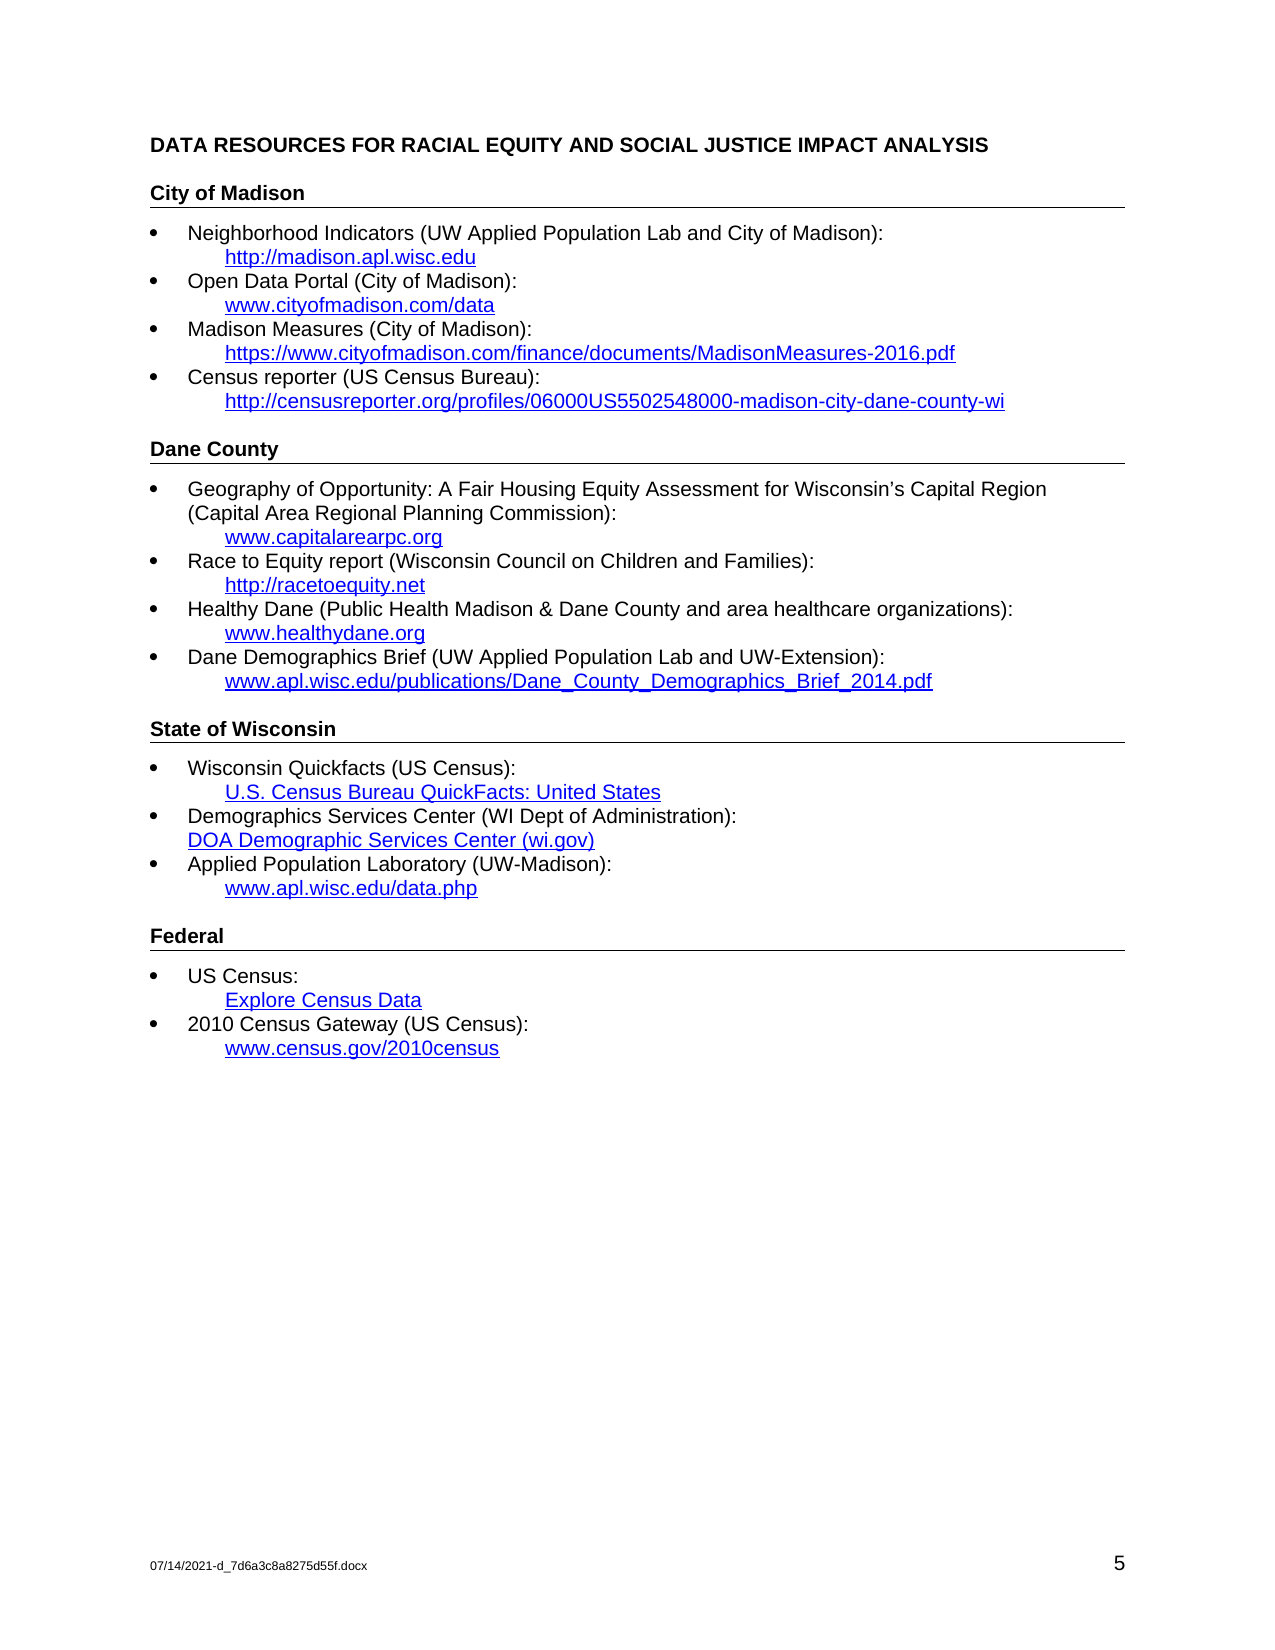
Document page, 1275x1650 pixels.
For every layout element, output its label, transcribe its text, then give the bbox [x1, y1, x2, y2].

text Demographics Services Center (WI Dept of Administration): DOA Demographic Services Center (wi.gov) [150, 804, 1125, 852]
subtitle Dane County [150, 437, 1125, 463]
text Census reporter (US Census Bureau): http://censusreporter.org/profiles/06000US5502548000-madison-city-dane-county-wi [150, 365, 1125, 413]
text 2010 Census Gateway (US Census): www.census.gov/2010census [150, 1012, 1125, 1060]
text Race to Equity report (Wisconsin Council on Children and Families): http://racetoequity.net [150, 548, 1125, 596]
text Madison Measures (City of Madison): https://www.cityofmadison.com/finance/documents/MadisonMeasures-2016.pdf [150, 317, 1125, 365]
text US Census: Explore Census Data [150, 964, 1125, 1012]
text Applied Population Laboratory (UW-Madison): www.apl.wisc.edu/data.php [150, 852, 1125, 900]
text Wisconsin Quickfacts (US Census): U.S. Census Bureau QuickFacts: United States [150, 756, 1125, 804]
text Dane Demographics Brief (UW Applied Population Lab and UW-Extension): www.apl.wisc.edu/publications/Dane_County_Demographics_Brief_2014.pdf [150, 644, 1125, 692]
subtitle Data Resources for Racial Equity and Social Justice Impact Analysis [150, 133, 1125, 157]
text Neighborhood Indicators (UW Applied Population Lab and City of Madison): http://madison.apl.wisc.edu [150, 221, 1125, 269]
subtitle State of Wisconsin [150, 716, 1125, 742]
text Geography of Opportunity: A Fair Housing Equity Assessment for Wisconsin’s Capital Region (Capital Area Regional Planning Commission): www.capitalarearpc.org [150, 476, 1125, 548]
subtitle City of Madison [150, 181, 1125, 207]
subtitle Federal [150, 924, 1125, 950]
text Healthy Dane (Public Health Madison & Dane County and area healthcare organizations): www.healthydane.org [150, 596, 1125, 644]
text Open Data Portal (City of Madison): www.cityofmadison.com/data [150, 269, 1125, 317]
